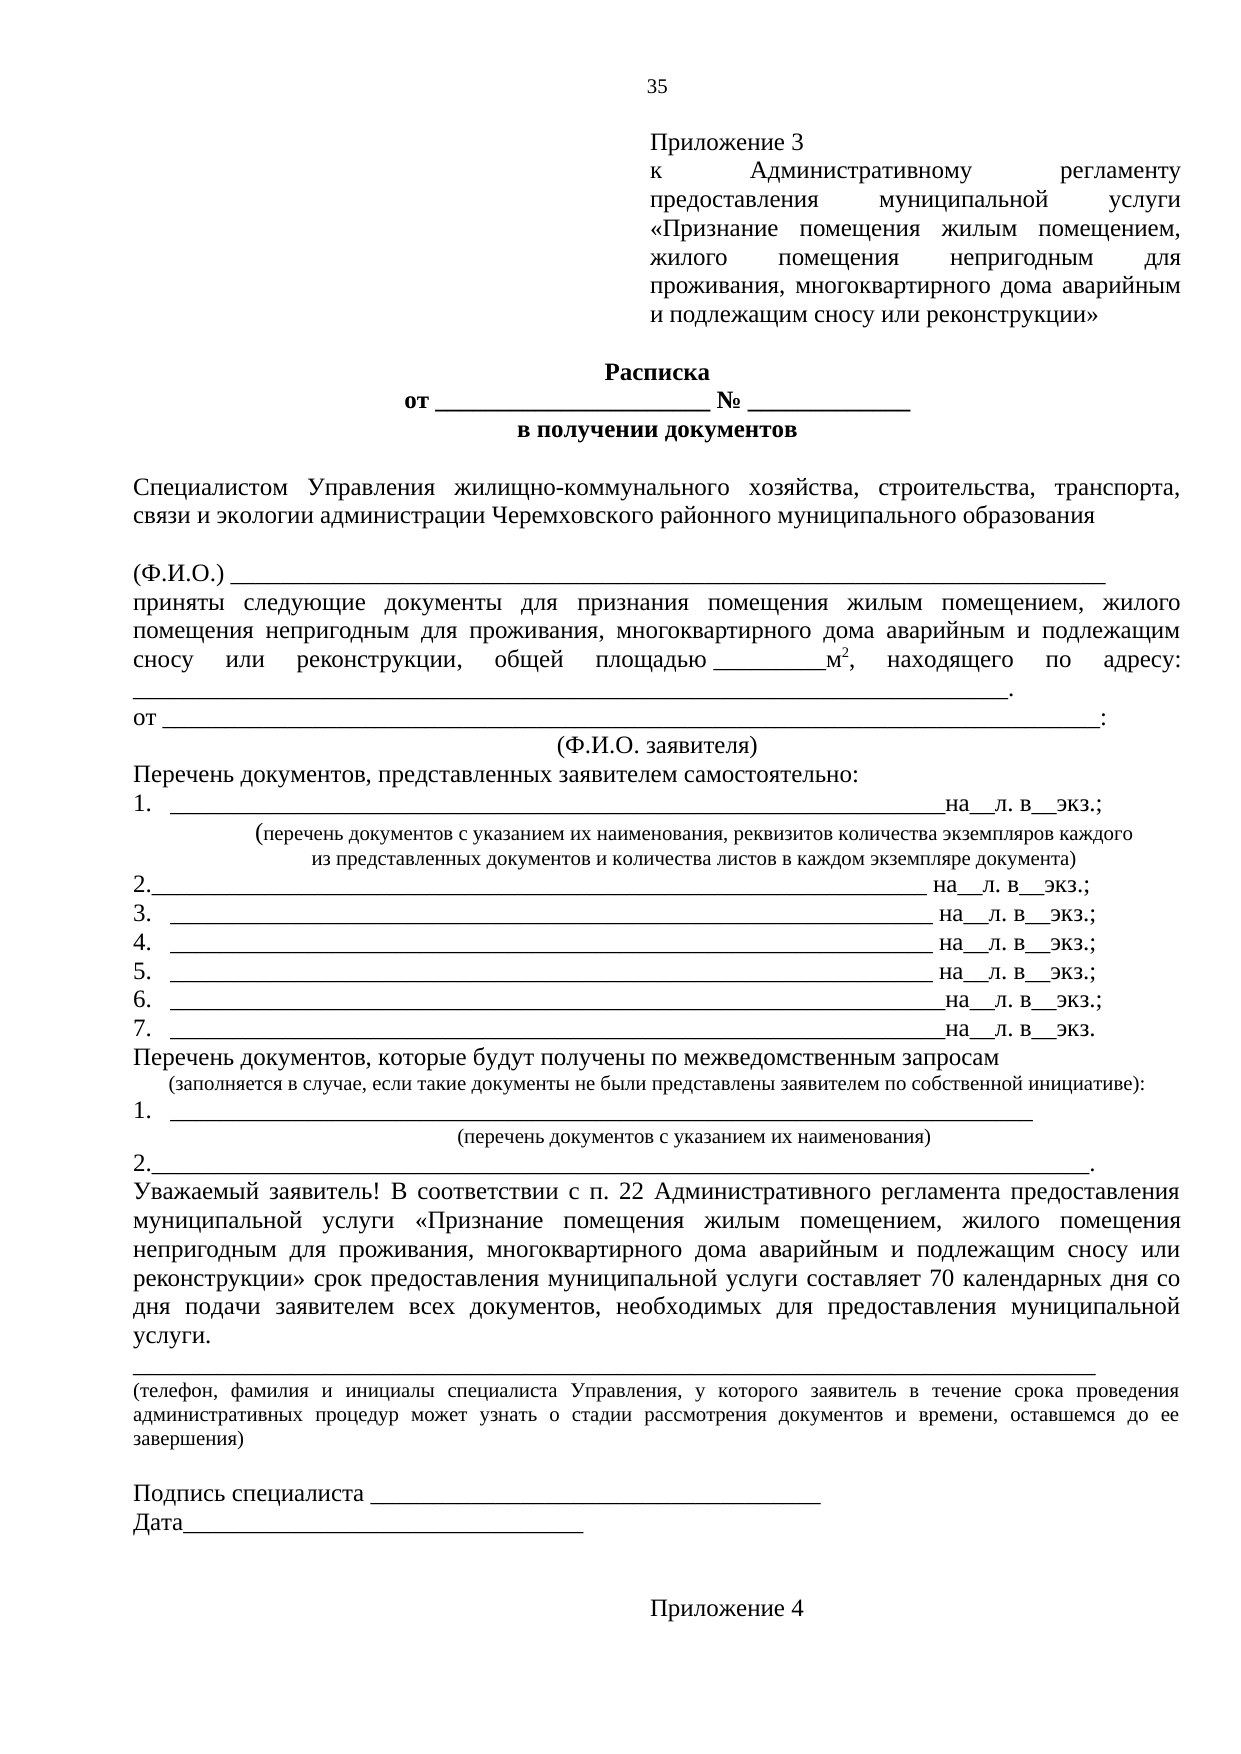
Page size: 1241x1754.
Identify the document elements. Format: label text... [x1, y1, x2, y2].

list ______________________________________________________________на__л. в__экз. [133, 1013, 1181, 1042]
text 2.______________________________________________________________ на__л. в__экз.; [133, 869, 1181, 898]
text (телефон, фамилия и инициалы специалиста Управления, у которого заявитель в течение срока проведения административных процедур может узнать о стадии рассмотрения документов и времени, оставшемся до ее завершения) [133, 1378, 1181, 1450]
text Дата________________________________ [133, 1507, 1181, 1536]
text Приложение 3 [650, 127, 1181, 155]
text Расписка [133, 357, 1181, 385]
text в получении документов [133, 414, 1181, 443]
list _____________________________________________________________________ [133, 1095, 1181, 1123]
text Подпись специалиста ____________________________________ [133, 1478, 1181, 1507]
text (перечень документов с указанием их наименования, реквизитов количества экземпляров каждого [207, 817, 1181, 845]
text _____________________________________________________________________________ [133, 1349, 1181, 1378]
list _____________________________________________________________ на__л. в__экз.; [133, 898, 1181, 927]
text (перечень документов с указанием их наименования) [207, 1123, 1181, 1148]
list _____________________________________________________________ на__л. в__экз.; [133, 956, 1181, 984]
text Перечень документов, которые будут получены по межведомственным запросам [133, 1042, 1181, 1071]
list ______________________________________________________________на__л. в__экз.; [133, 984, 1181, 1013]
text из представленных документов и количества листов в каждом экземпляре документа) [207, 845, 1181, 869]
text Уважаемый заявитель! В соответствии с п. 22 Административного регламента предоставления муниципальной услуги «Признание помещения жилым помещением, жилого помещения непригодным для проживания, многоквартирного дома аварийным и подлежащим сносу или реконструкции» срок предоставления муниципальной услуги составляет 70 календарных дня со дня подачи заявителем всех документов, необходимых для предоставления муниципальной услуги. [133, 1176, 1181, 1349]
text приняты следующие документы для признания помещения жилым помещением, жилого помещения непригодным для проживания, многоквартирного дома аварийным и подлежащим сносу или реконструкции, общей площадью _________м2, находящего по адресу: ______________________________________________________________________. [133, 587, 1181, 702]
text от ______________________ № _____________ [133, 385, 1181, 414]
text Приложение 4 [650, 1593, 1181, 1622]
text Перечень документов, представленных заявителем самостоятельно: [133, 759, 1181, 788]
text к Административному регламенту предоставления муниципальной услуги «Признание помещения жилым помещением, жилого помещения непригодным для проживания, многоквартирного дома аварийным и подлежащим сносу или реконструкции» [650, 155, 1181, 328]
text (Ф.И.О. заявителя) [133, 730, 1181, 759]
text (заполняется в случае, если такие документы не были представлены заявителем по собственной инициативе): [133, 1071, 1181, 1095]
text (Ф.И.О.) ______________________________________________________________________ [133, 558, 1181, 587]
text от ___________________________________________________________________________: [133, 702, 1181, 730]
list _____________________________________________________________ на__л. в__экз.; [133, 927, 1181, 956]
list ______________________________________________________________на__л. в__экз.; [133, 788, 1181, 817]
text Специалистом Управления жилищно-коммунального хозяйства, строительства, транспорта, связи и экологии администрации Черемховского районного муниципального образования [133, 472, 1181, 529]
text 2.___________________________________________________________________________. [133, 1148, 1181, 1176]
